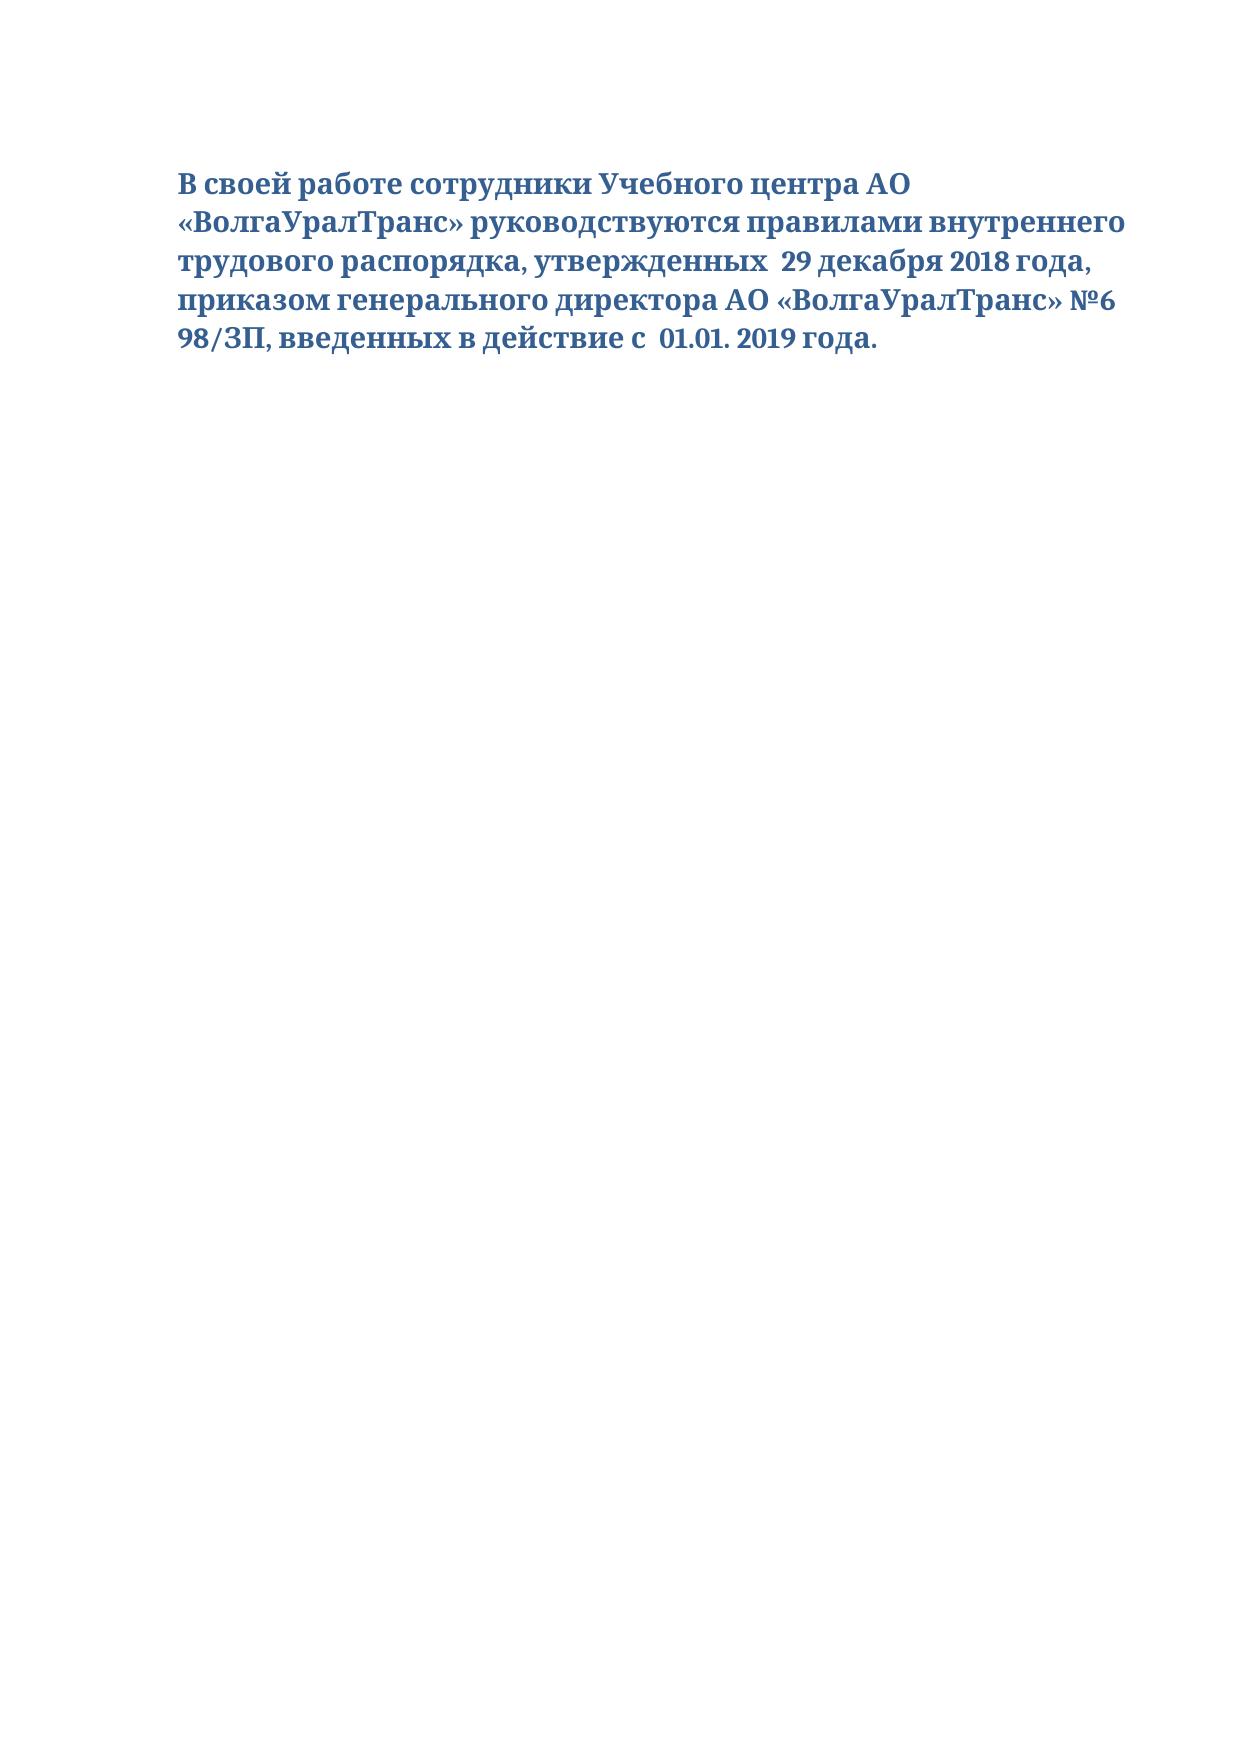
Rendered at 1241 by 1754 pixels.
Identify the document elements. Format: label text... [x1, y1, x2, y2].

subtitle В своей работе сотрудники Учебного центра АО «ВолгаУралТранс» руководствуются правилами внутреннего трудового распорядка, утвержденных 29 декабря 2018 года, приказом генерального директора АО «ВолгаУралТранс» №6 98/ЗП, введенных в действие с 01.01. 2019 года. [177, 168, 1152, 356]
